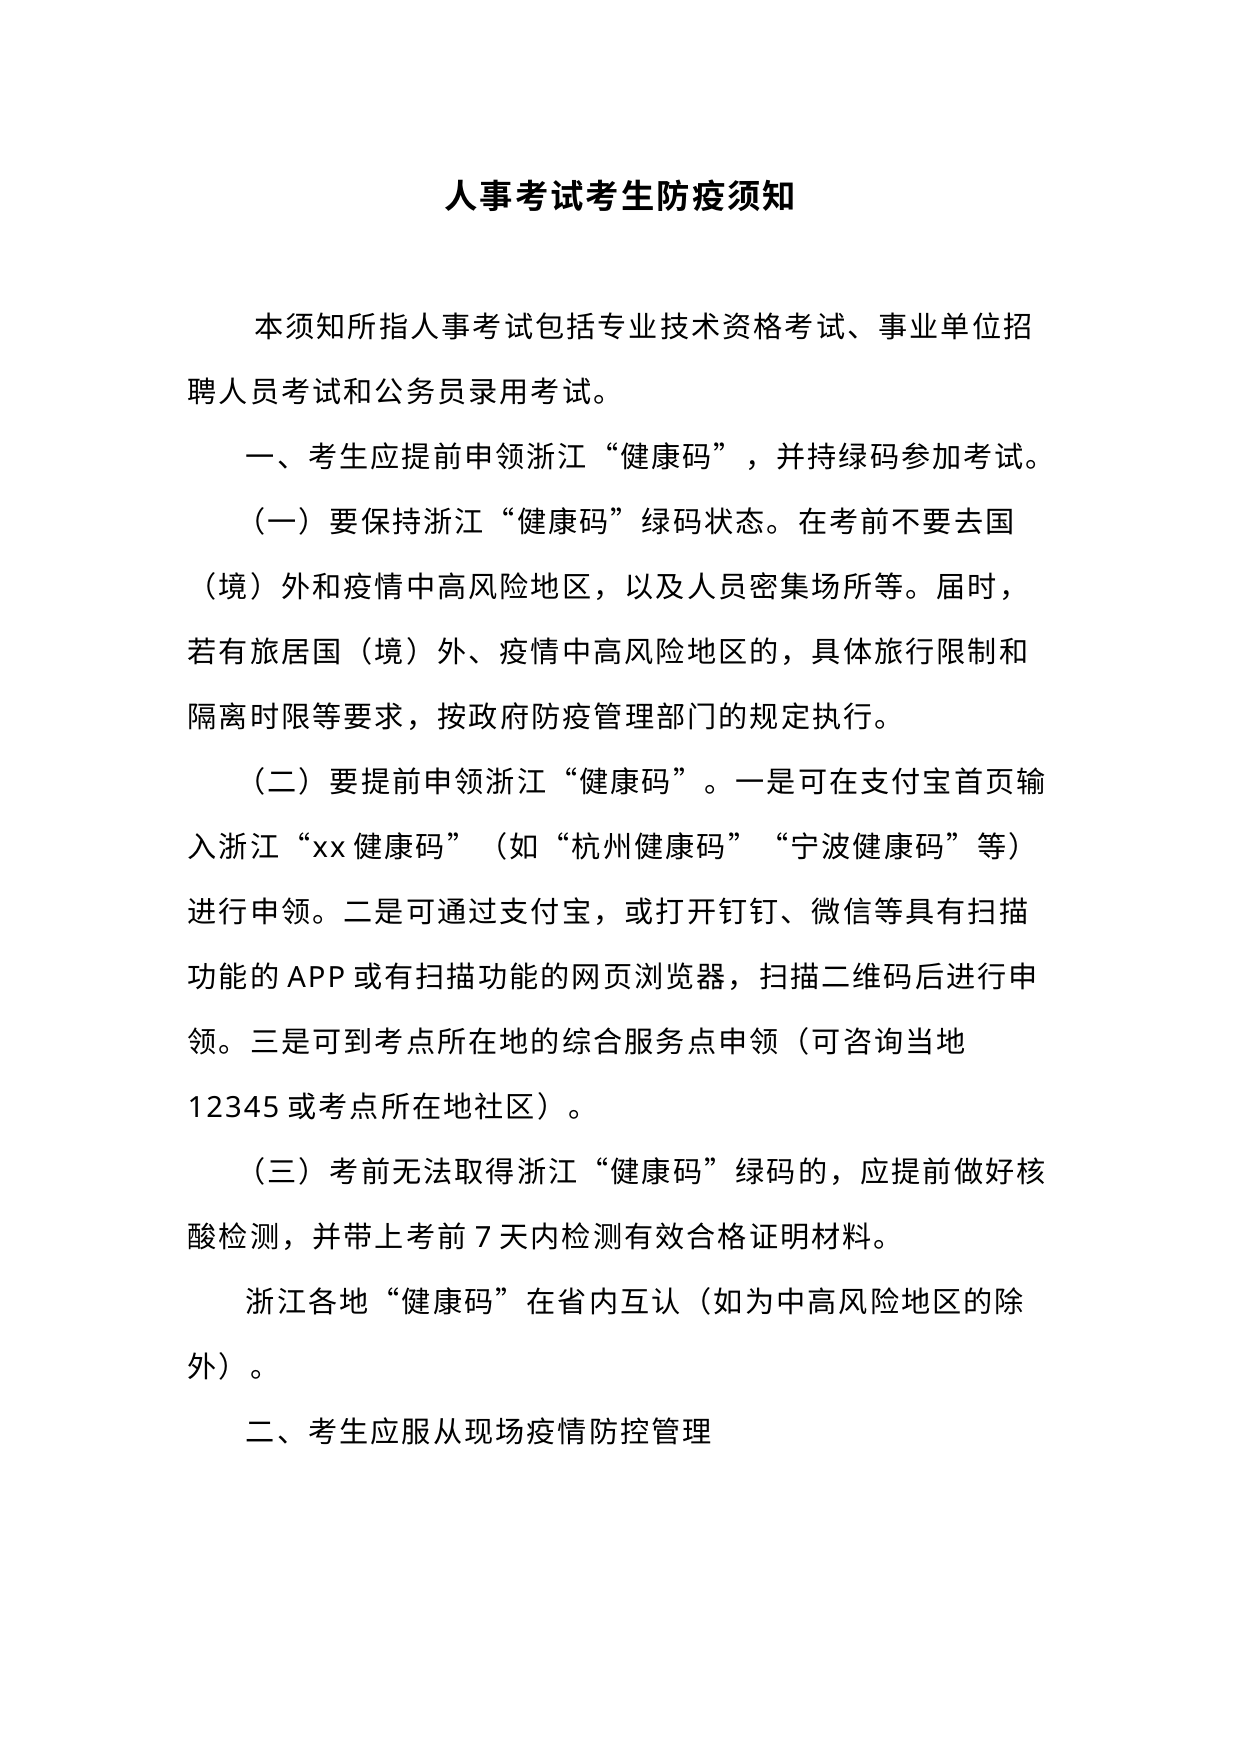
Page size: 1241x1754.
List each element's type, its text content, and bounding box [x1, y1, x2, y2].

text 二、考生应服从现场疫情防控管理 [187, 1397, 1053, 1462]
text （三）考前无法取得浙江“健康码”绿码的，应提前做好核酸检测，并带上考前7天内检测有效合格证明材料。 [187, 1137, 1053, 1267]
text （一）要保持浙江“健康码”绿码状态。在考前不要去国（境）外和疫情中高风险地区，以及人员密集场所等。届时，若有旅居国（境）外、疫情中高风险地区的，具体旅行限制和隔离时限等要求，按政府防疫管理部门的规定执行。 [187, 487, 1053, 747]
text （二）要提前申领浙江“健康码”。一是可在支付宝首页输入浙江“xx健康码”（如“杭州健康码”“宁波健康码”等）进行申领。二是可通过支付宝，或打开钉钉、微信等具有扫描功能的APP或有扫描功能的网页浏览器，扫描二维码后进行申领。三是可到考点所在地的综合服务点申领（可咨询当地12345或考点所在地社区）。 [187, 747, 1053, 1137]
text 本须知所指人事考试包括专业技术资格考试、事业单位招聘人员考试和公务员录用考试。 [187, 292, 1053, 422]
text 一、考生应提前申领浙江“健康码”，并持绿码参加考试。 [187, 422, 1053, 487]
text 浙江各地“健康码”在省内互认（如为中高风险地区的除外）。 [187, 1267, 1053, 1397]
text 人事考试考生防疫须知 [187, 162, 1053, 227]
